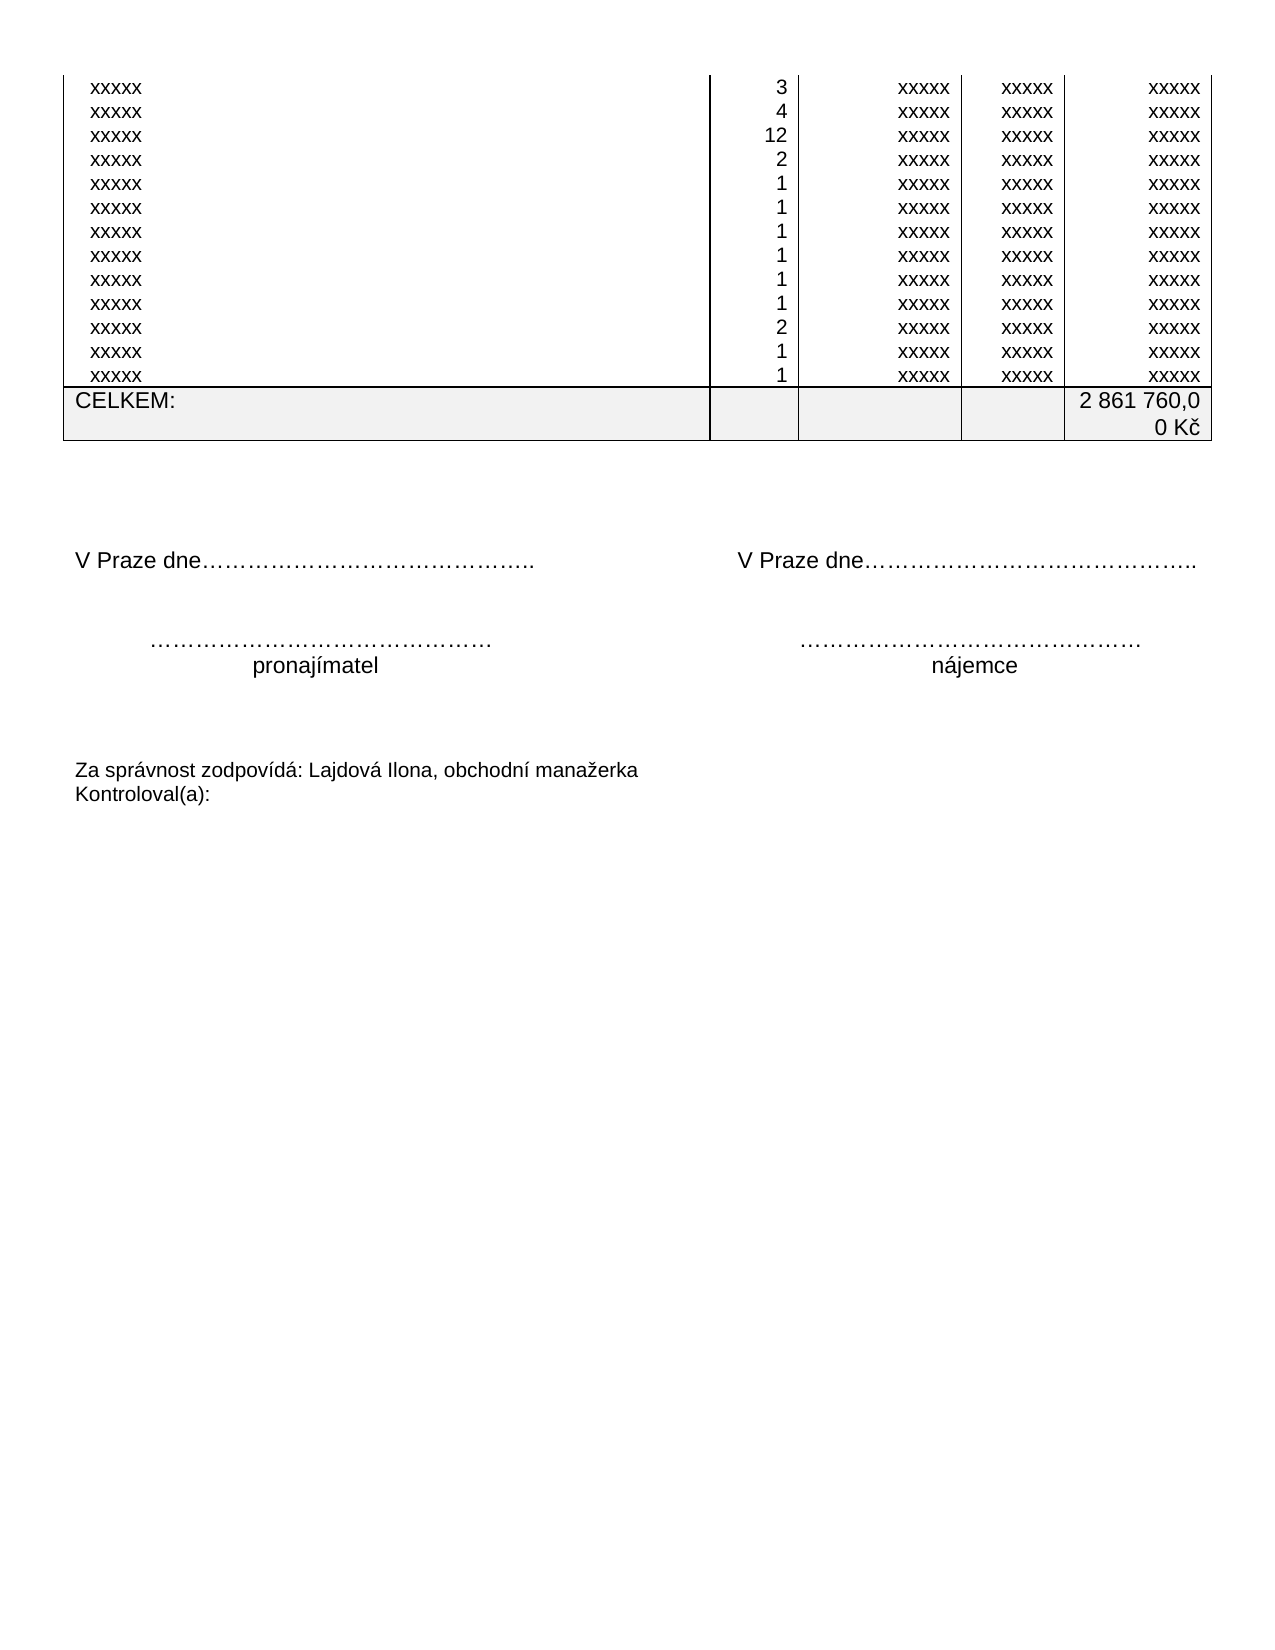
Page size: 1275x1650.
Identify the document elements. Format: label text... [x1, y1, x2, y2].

table_cell 1 [711, 243, 798, 267]
table_cell xxxxx [962, 75, 1064, 99]
table_cell xxxxx [799, 243, 961, 267]
table_cell xxxxx [1065, 243, 1211, 267]
table_cell 2 [711, 315, 798, 338]
table_cell xxxxx [64, 315, 709, 338]
table_cell xxxxx [962, 243, 1064, 267]
table_cell 1 [711, 291, 798, 314]
table_cell xxxxx [799, 219, 961, 243]
table_cell 4 [711, 99, 798, 123]
table_cell xxxxx [64, 219, 709, 243]
table_cell xxxxx [962, 219, 1064, 243]
table_cell xxxxx [64, 75, 709, 99]
table_cell xxxxx [962, 195, 1064, 219]
table_cell xxxxx [799, 99, 961, 123]
table_cell [962, 388, 1064, 440]
table_cell xxxxx [799, 291, 961, 314]
table_cell xxxxx [799, 195, 961, 219]
table_cell xxxxx [962, 339, 1064, 362]
table_cell xxxxx [1065, 171, 1211, 195]
table_cell xxxxx [64, 99, 709, 123]
table_cell xxxxx [1065, 195, 1211, 219]
table_cell xxxxx [64, 291, 709, 314]
text Kontroloval(a): [75, 781, 1200, 805]
table_cell xxxxx [799, 363, 961, 386]
table_cell xxxxx [799, 75, 961, 99]
text V Praze dne…………………………………….. V Praze dne…………………………………….. [75, 547, 1200, 573]
table_cell xxxxx [1065, 75, 1211, 99]
table_cell xxxxx [962, 99, 1064, 123]
table_cell xxxxx [1065, 363, 1211, 386]
table_cell 1 [711, 363, 798, 386]
table_cell xxxxx [962, 315, 1064, 338]
table_cell 2 861 760,00 Kč [1065, 388, 1211, 440]
table_cell xxxxx [962, 171, 1064, 195]
table_cell xxxxx [64, 267, 709, 291]
table_cell xxxxx [962, 291, 1064, 314]
table_cell xxxxx [1065, 291, 1211, 314]
table_cell 1 [711, 339, 798, 362]
text ……………………………………… ……………………………………… [75, 626, 1200, 652]
table_cell xxxxx [1065, 99, 1211, 123]
table_cell xxxxx [1065, 219, 1211, 243]
table_cell xxxxx [799, 171, 961, 195]
text Za správnost zodpovídá: Lajdová Ilona, obchodní manažerka [75, 757, 1200, 781]
table_cell xxxxx [962, 267, 1064, 291]
table_cell xxxxx [962, 123, 1064, 147]
table_cell xxxxx [799, 339, 961, 362]
table_cell xxxxx [1065, 147, 1211, 171]
table_cell xxxxx [799, 267, 961, 291]
table_cell xxxxx [64, 243, 709, 267]
table_cell xxxxx [64, 123, 709, 147]
table_cell xxxxx [799, 123, 961, 147]
table_cell xxxxx [64, 195, 709, 219]
text pronajímatel nájemce [75, 652, 1200, 678]
table_cell 12 [711, 123, 798, 147]
table_cell xxxxx [962, 147, 1064, 171]
table_cell xxxxx [64, 147, 709, 171]
table_cell 3 [711, 75, 798, 99]
table_cell xxxxx [64, 339, 709, 362]
table_cell 1 [711, 267, 798, 291]
table_cell 1 [711, 171, 798, 195]
table_cell 2 [711, 147, 798, 171]
table_cell xxxxx [1065, 339, 1211, 362]
table_cell xxxxx [799, 147, 961, 171]
table_cell xxxxx [64, 171, 709, 195]
table_cell xxxxx [962, 363, 1064, 386]
table_cell [799, 388, 961, 440]
table_cell xxxxx [1065, 267, 1211, 291]
table_cell xxxxx [64, 363, 709, 386]
table_cell 1 [711, 195, 798, 219]
table_cell xxxxx [1065, 315, 1211, 338]
table_cell xxxxx [1065, 123, 1211, 147]
table_cell [711, 388, 798, 440]
table_cell 1 [711, 219, 798, 243]
table_cell xxxxx [799, 315, 961, 338]
table_cell CELKEM: [64, 388, 709, 440]
